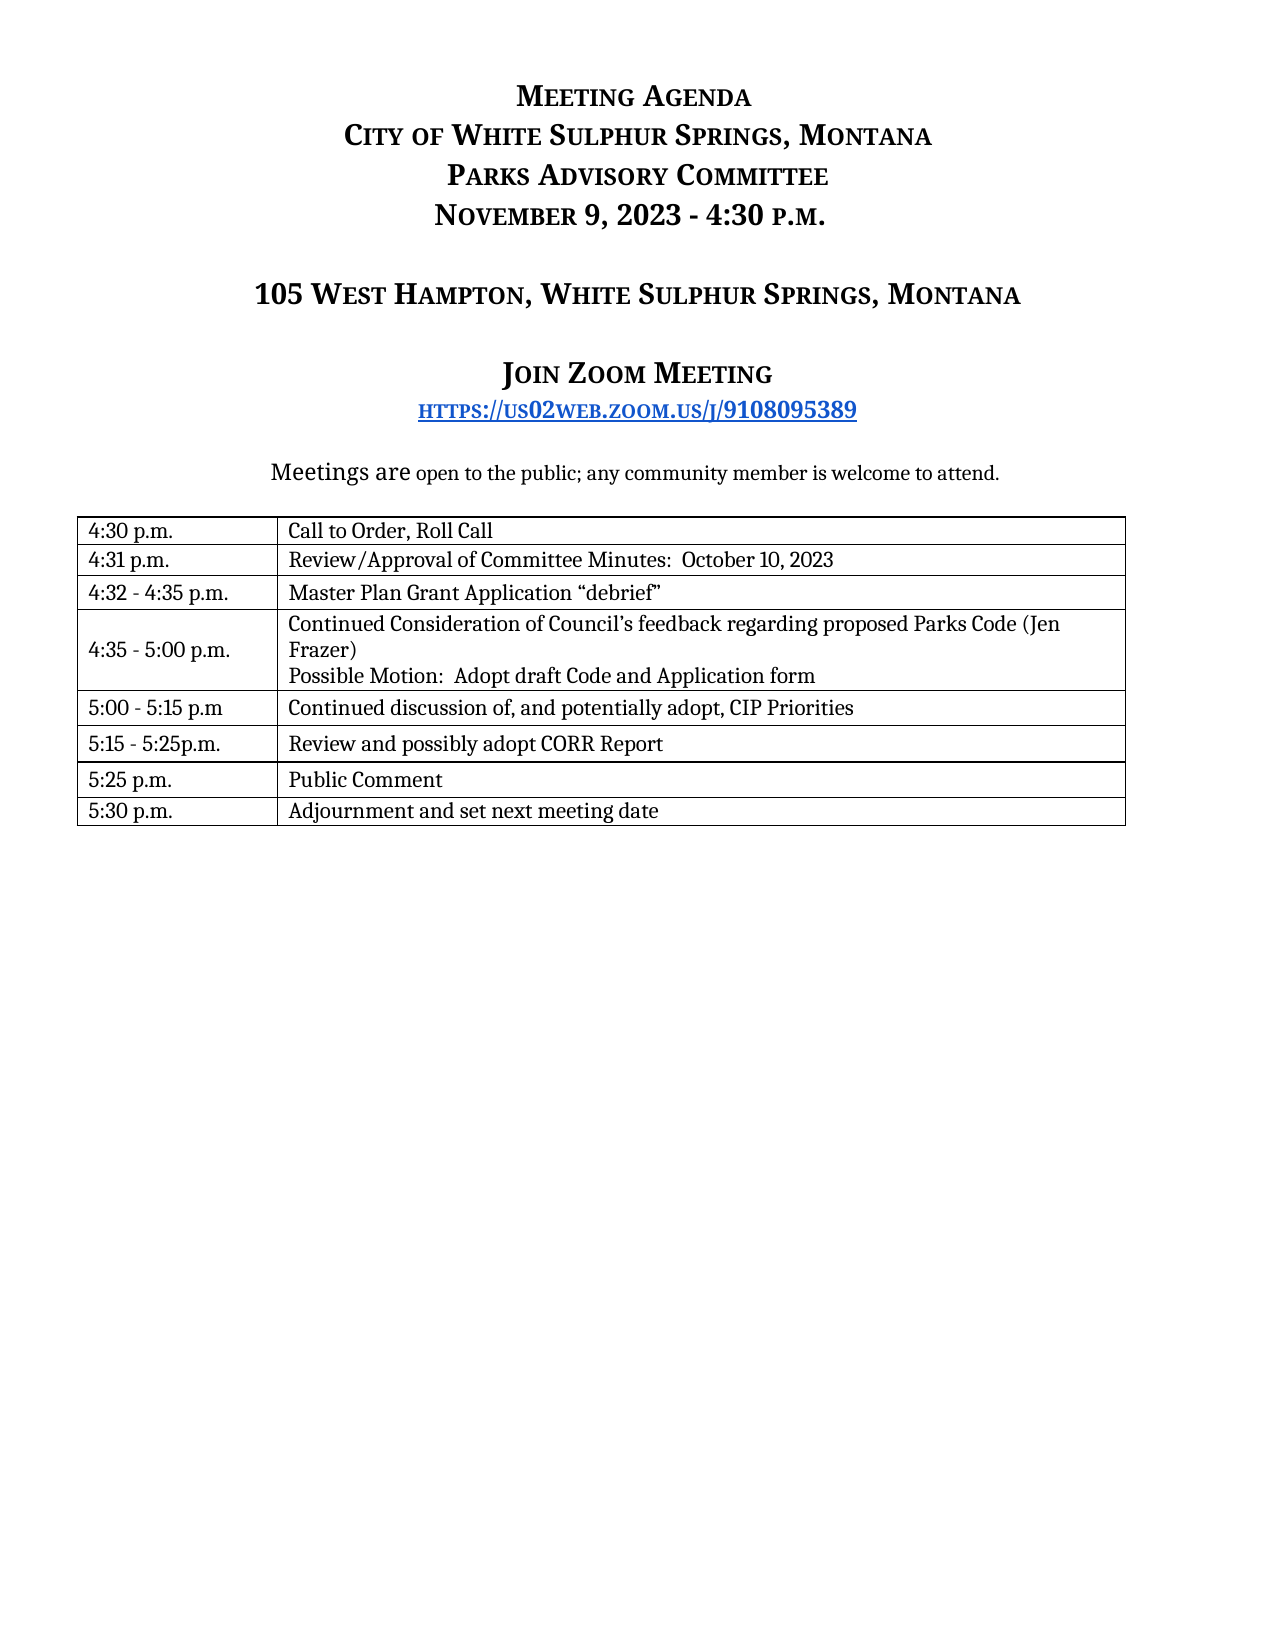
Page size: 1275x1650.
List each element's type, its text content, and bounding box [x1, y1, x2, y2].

table_cell Review and possibly adopt CORR Report [278, 726, 1125, 761]
table_cell 4:35 - 5:00 p.m. [78, 610, 277, 689]
table_header 4:30 p.m. [78, 518, 277, 544]
text Meetings are open to the public; any community member is welcome to attend. [75, 456, 1200, 488]
table_cell Master Plan Grant Application “debrief” [278, 576, 1125, 609]
table_header Call to Order, Roll Call [278, 518, 1125, 544]
text Meeting Agenda [75, 75, 1200, 115]
table_cell 4:31 p.m. [78, 545, 277, 575]
text Parks Advisory Committee [75, 154, 1200, 194]
table_cell 5:15 - 5:25p.m. [78, 726, 277, 761]
table_cell Public Comment [278, 763, 1125, 797]
text November 9, 2023 - 4:30 p.m. [75, 194, 1200, 234]
table_cell 5:30 p.m. [78, 798, 277, 825]
table_cell 5:00 - 5:15 p.m [78, 691, 277, 725]
text https://us02web.zoom.us/j/9108095389 [75, 392, 1200, 425]
table_cell Review/Approval of Committee Minutes: October 10, 2023 [278, 545, 1125, 575]
table_cell 4:32 - 4:35 p.m. [78, 576, 277, 609]
text Join Zoom Meeting [75, 353, 1200, 392]
text City of White Sulphur Springs, Montana [75, 115, 1200, 154]
table_cell Continued discussion of, and potentially adopt, CIP Priorities [278, 691, 1125, 725]
text 105 West Hampton, White Sulphur Springs, Montana [75, 273, 1200, 313]
table_cell 5:25 p.m. [78, 763, 277, 797]
table_cell Adjournment and set next meeting date [278, 798, 1125, 825]
table_cell Continued Consideration of Council’s feedback regarding proposed Parks Code (Jen Frazer) Possible Motion: Adopt draft Code and Application form [278, 610, 1125, 689]
